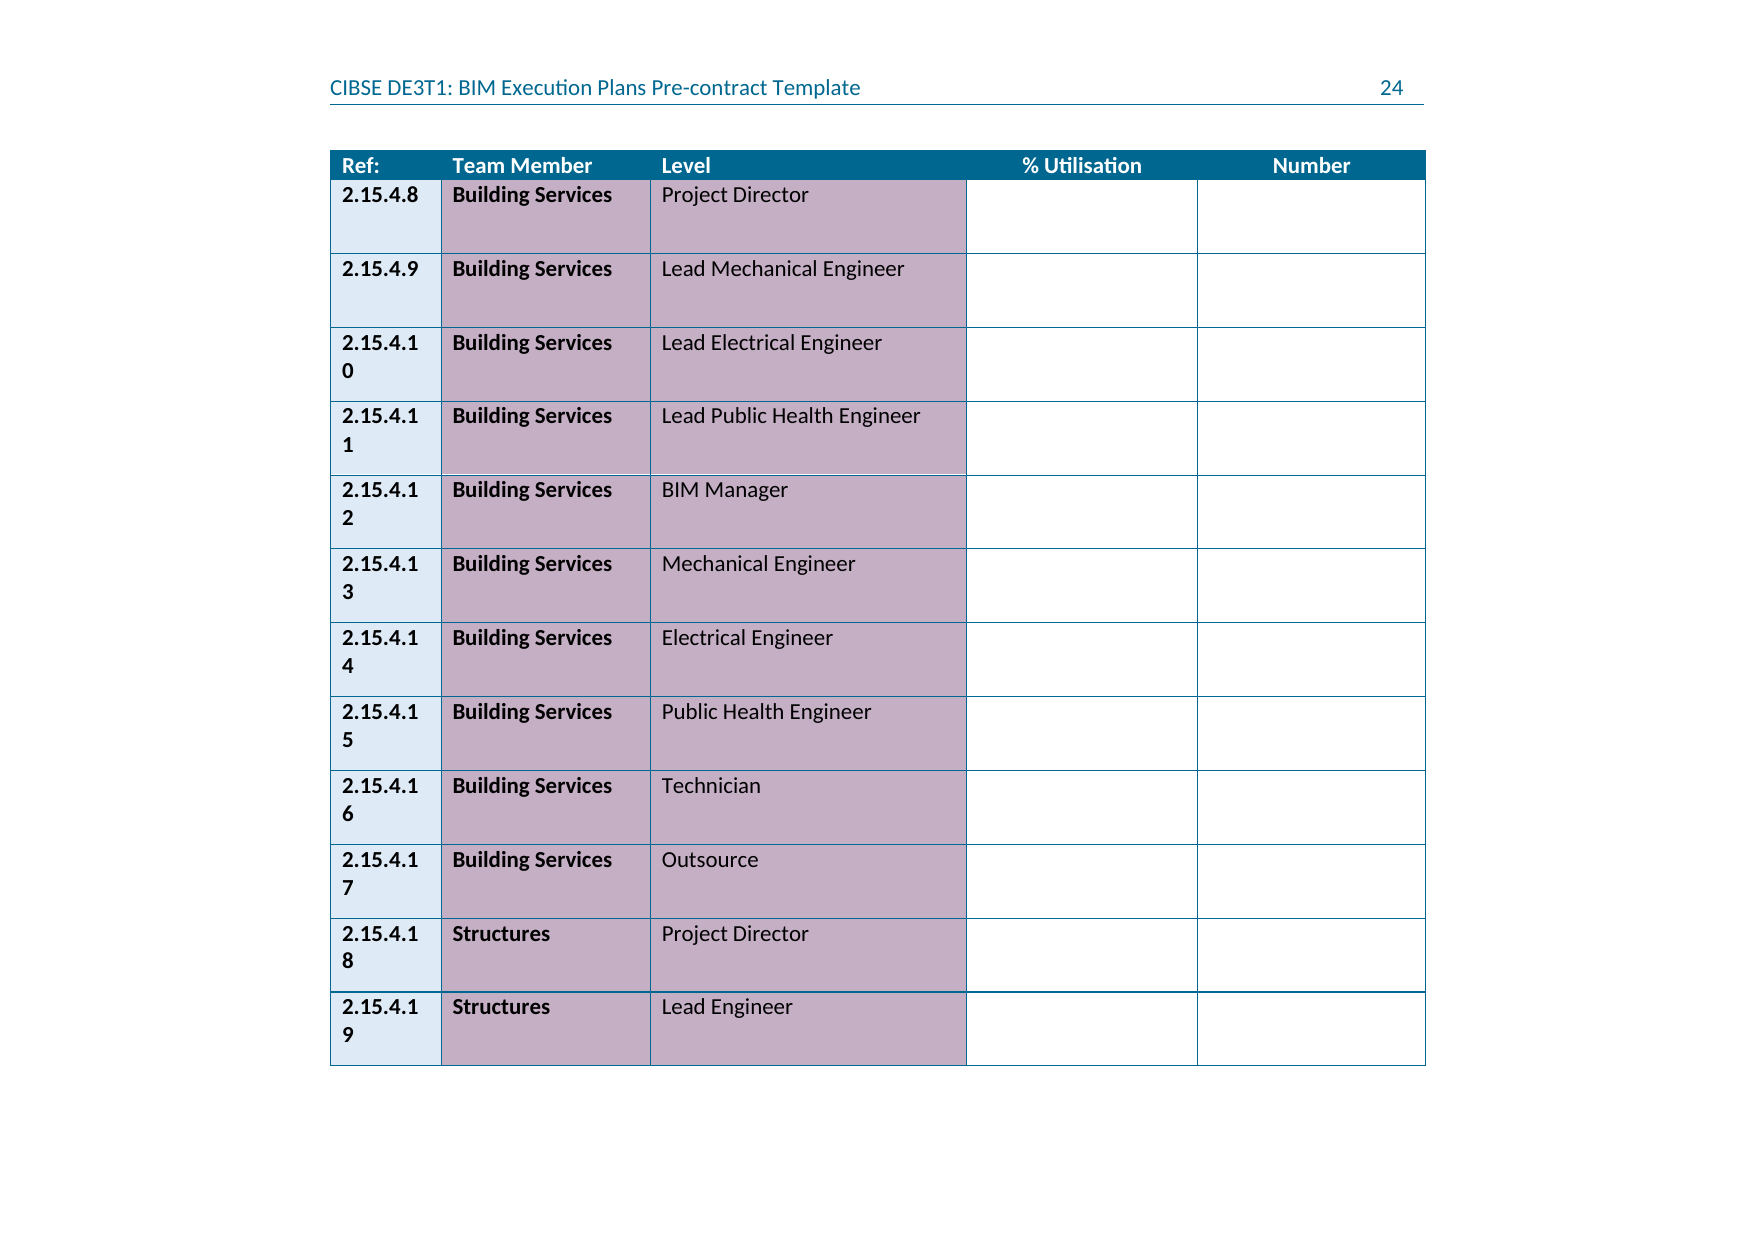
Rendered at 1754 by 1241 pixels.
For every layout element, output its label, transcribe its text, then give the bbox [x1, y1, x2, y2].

table_cell 2.15.4.12 [331, 476, 441, 548]
table_cell [967, 402, 1197, 474]
table_header Number [1198, 151, 1425, 179]
table_cell Building Services [442, 476, 650, 548]
table_cell [967, 845, 1197, 918]
table_cell [967, 919, 1197, 991]
table_cell [967, 549, 1197, 622]
table_cell Building Services [442, 845, 650, 918]
table_cell Building Services [442, 697, 650, 770]
table_cell Project Director [651, 180, 966, 253]
table_cell [967, 771, 1197, 844]
table_cell Outsource [651, 845, 966, 918]
table_cell Building Services [442, 328, 650, 401]
table_cell [967, 476, 1197, 548]
table_cell [1198, 254, 1425, 327]
table_cell [1198, 623, 1425, 696]
table_cell 2.15.4.10 [331, 328, 441, 401]
table_cell Public Health Engineer [651, 697, 966, 770]
table_cell 2.15.4.13 [331, 549, 441, 622]
table_cell Lead Electrical Engineer [651, 328, 966, 401]
table_cell [1198, 697, 1425, 770]
table_cell 2.15.4.16 [331, 771, 441, 844]
table_cell [1198, 993, 1425, 1065]
table_cell Lead Engineer [651, 993, 966, 1065]
table_cell 2.15.4.9 [331, 254, 441, 327]
table_cell Lead Mechanical Engineer [651, 254, 966, 327]
table_cell Building Services [442, 771, 650, 844]
table_cell [1198, 549, 1425, 622]
table_cell BIM Manager [651, 476, 966, 548]
table_cell 2.15.4.19 [331, 993, 441, 1065]
table_cell [967, 180, 1197, 253]
table_cell 2.15.4.15 [331, 697, 441, 770]
table_cell Mechanical Engineer [651, 549, 966, 622]
table_cell Building Services [442, 549, 650, 622]
table_cell [1198, 402, 1425, 474]
table_cell [967, 328, 1197, 401]
table_cell [967, 623, 1197, 696]
table_cell [1198, 180, 1425, 253]
table_cell Electrical Engineer [651, 623, 966, 696]
table_cell Project Director [651, 919, 966, 991]
table_cell [1198, 771, 1425, 844]
table_cell Building Services [442, 180, 650, 253]
table_cell Structures [442, 993, 650, 1065]
table_cell [967, 993, 1197, 1065]
table_cell Building Services [442, 402, 650, 474]
table_cell Technician [651, 771, 966, 844]
table_header Level [651, 151, 966, 179]
table_cell [1198, 919, 1425, 991]
table_cell 2.15.4.14 [331, 623, 441, 696]
table_cell [1198, 328, 1425, 401]
table_cell 2.15.4.18 [331, 919, 441, 991]
table_cell 2.15.4.8 [331, 180, 441, 253]
table_cell Structures [442, 919, 650, 991]
table_header Ref: [331, 151, 441, 179]
table_cell [967, 697, 1197, 770]
table_header % Utilisation [967, 151, 1197, 179]
table_cell 2.15.4.17 [331, 845, 441, 918]
table_cell Lead Public Health Engineer [651, 402, 966, 474]
table_header Team Member [442, 151, 650, 179]
table_cell Building Services [442, 254, 650, 327]
table_cell Building Services [442, 623, 650, 696]
table_cell 2.15.4.11 [331, 402, 441, 474]
table_cell [1198, 845, 1425, 918]
table_cell [967, 254, 1197, 327]
table_cell [1198, 476, 1425, 548]
